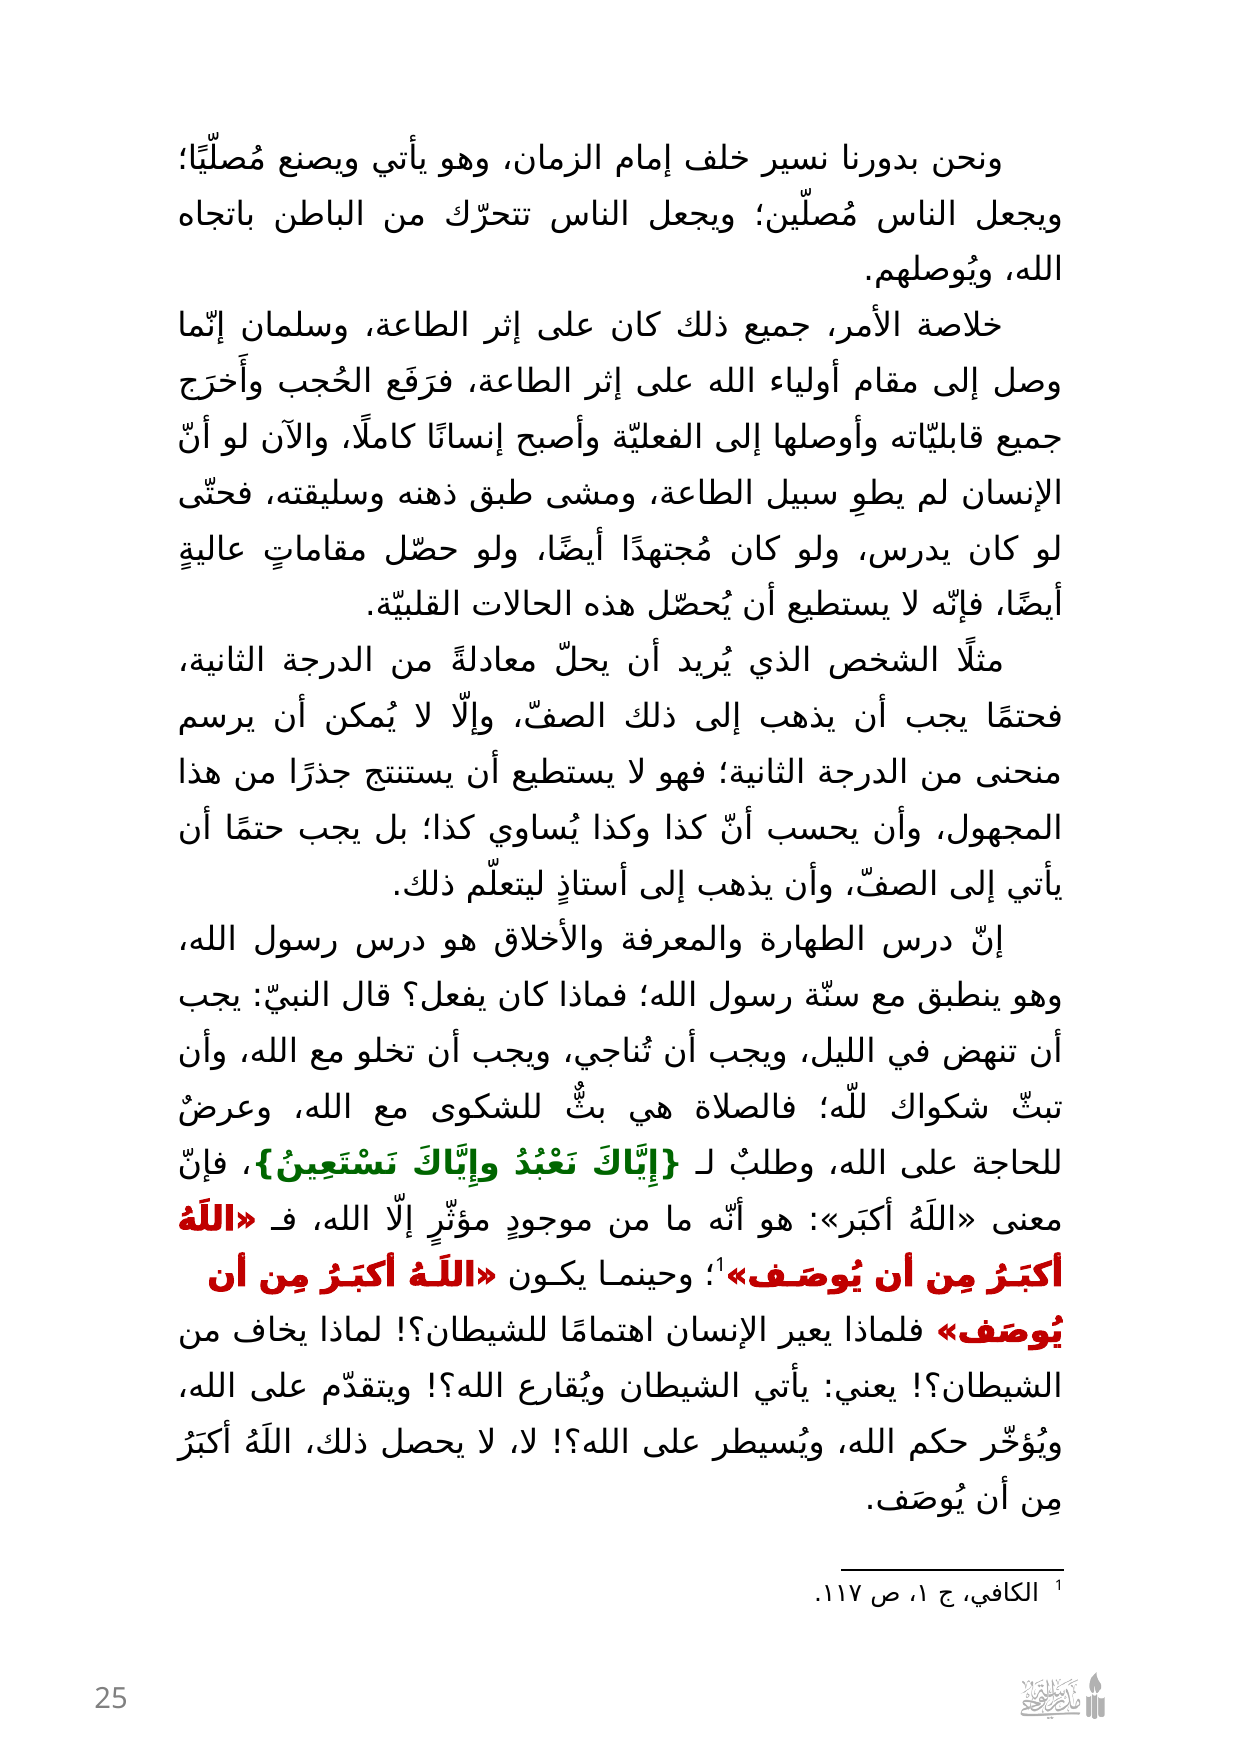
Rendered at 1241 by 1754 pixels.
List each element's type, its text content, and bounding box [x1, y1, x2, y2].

text مثلًا الشخص الذي يُريد أن يحلّ معادلةً من الدرجة الثانية، فحتمًا يجب أن يذهب إلى ذلك الصفّ، وإلّا لا يُمكن أن يرسم منحنى من الدرجة الثانية؛ فهو لا يستطيع أن يستنتج جذرًا من هذا المجهول، وأن يحسب أنّ كذا وكذا يُساوي كذا؛ بل يجب حتمًا أن يأتي إلى الصفّ، وأن يذهب إلى أستاذٍ ليتعلّم ذلك. [177, 638, 1063, 917]
text ونحن بدورنا نسير خلف إمام الزمان، وهو يأتي ويصنع مُصلّيًا؛ ويجعل الناس مُصلّين؛ ويجعل الناس تتحرّك من الباطن باتجاه الله، ويُوصلهم. [177, 136, 1063, 303]
text خلاصة الأمر، جميع ذلك كان على إثر الطاعة، وسلمان إنّما وصل إلى مقام أولياء الله على إثر الطاعة، فرَفَع الحُجب وأَخرَج جميع قابليّاته وأوصلها إلى الفعليّة وأصبح إنسانًا كاملًا، والآن لو أنّ الإنسان لم يطوِ سبيل الطاعة، ومشى طبق ذهنه وسليقته، فحتّى لو كان يدرس، ولو كان مُجتهدًا أيضًا، ولو حصّل مقاماتٍ عاليةٍ أيضًا، فإنّه لا يستطيع أن يُحصّل هذه الحالات القلبيّة. [177, 303, 1063, 638]
picture [1020, 1672, 1105, 1719]
text إنّ درس الطهارة والمعرفة والأخلاق هو درس رسول الله، وهو ينطبق مع سنّة رسول الله؛ فماذا كان يفعل؟ قال النبيّ: يجب أن تنهض في الليل، ويجب أن تُناجي، ويجب أن تخلو مع الله، وأن تبثّ شكواك للّه؛ فالصلاة هي بثٌّ للشكوى مع الله، وعرضٌ للحاجة على الله، وطلبٌ لـ {إِيَّاكَ نَعْبُدُ وإِيَّاكَ نَسْتَعِينُ}، فإنّ معنى «اللَهُ أكبَر»: هو أنّه ما من موجودٍ مؤثّرٍ إلّا الله، فـ «اللَهُ أكبَرُ مِن أن يُوصَف»؛ وحينما يكون «اللَهُ أكبَرُ مِن أن يُوصَف» فلماذا يعير الإنسان اهتمامًا للشيطان؟! لماذا يخاف من الشيطان؟! يعني: يأتي الشيطان ويُقارع الله؟! ويتقدّم على الله، ويُؤخّر حكم الله، ويُسيطر على الله؟! لا، لا يحصل ذلك، اللَهُ أكبَرُ مِن أن يُوصَف. [177, 917, 1063, 1532]
